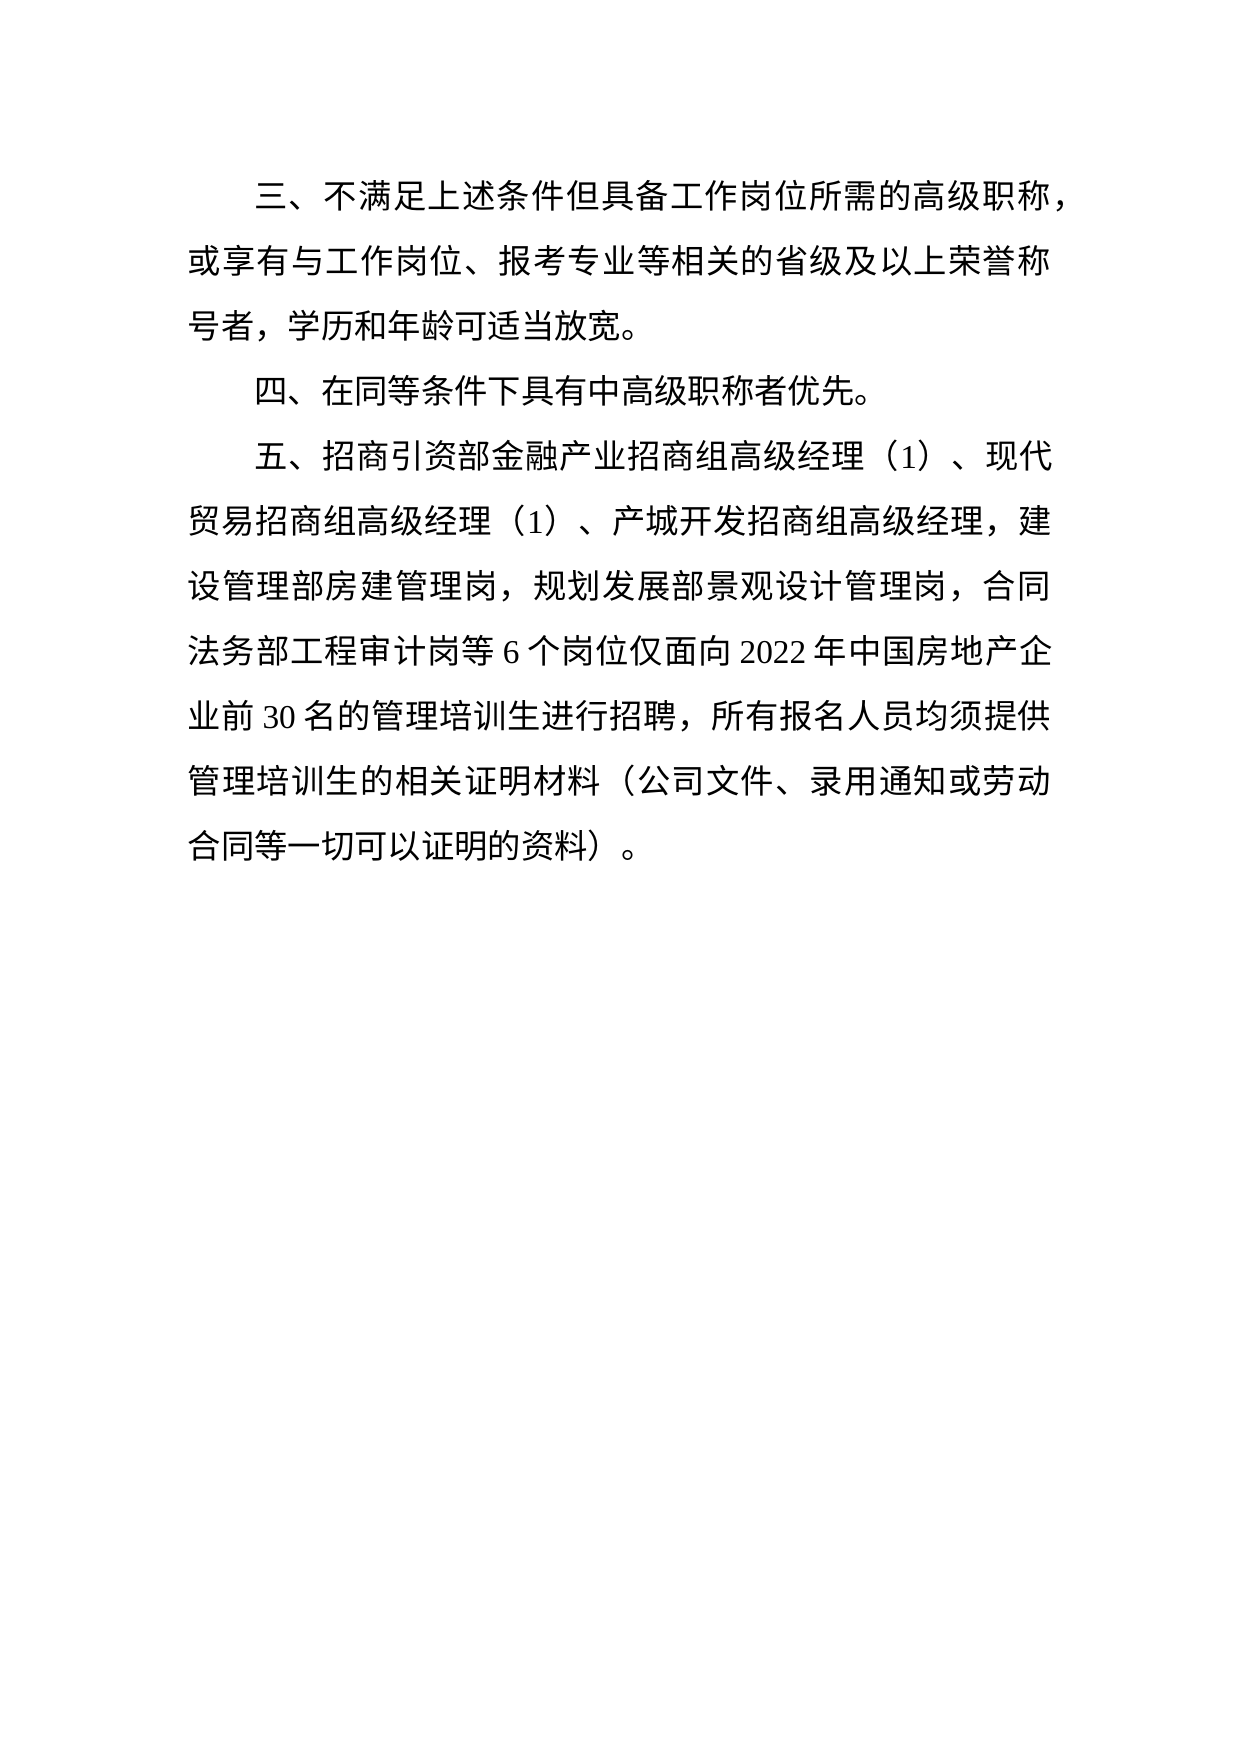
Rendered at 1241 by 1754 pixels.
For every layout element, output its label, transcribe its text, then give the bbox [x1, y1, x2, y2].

text 四、在同等条件下具有中高级职称者优先。 [187, 357, 1053, 422]
text 五、招商引资部金融产业招商组高级经理（1）、现代贸易招商组高级经理（1）、产城开发招商组高级经理，建设管理部房建管理岗，规划发展部景观设计管理岗，合同法务部工程审计岗等6个岗位仅面向2022年中国房地产企业前30名的管理培训生进行招聘，所有报名人员均须提供管理培训生的相关证明材料（公司文件、录用通知或劳动合同等一切可以证明的资料）。 [187, 422, 1053, 877]
text 三、不满足上述条件但具备工作岗位所需的高级职称，或享有与工作岗位、报考专业等相关的省级及以上荣誉称号者，学历和年龄可适当放宽。 [187, 162, 1053, 357]
